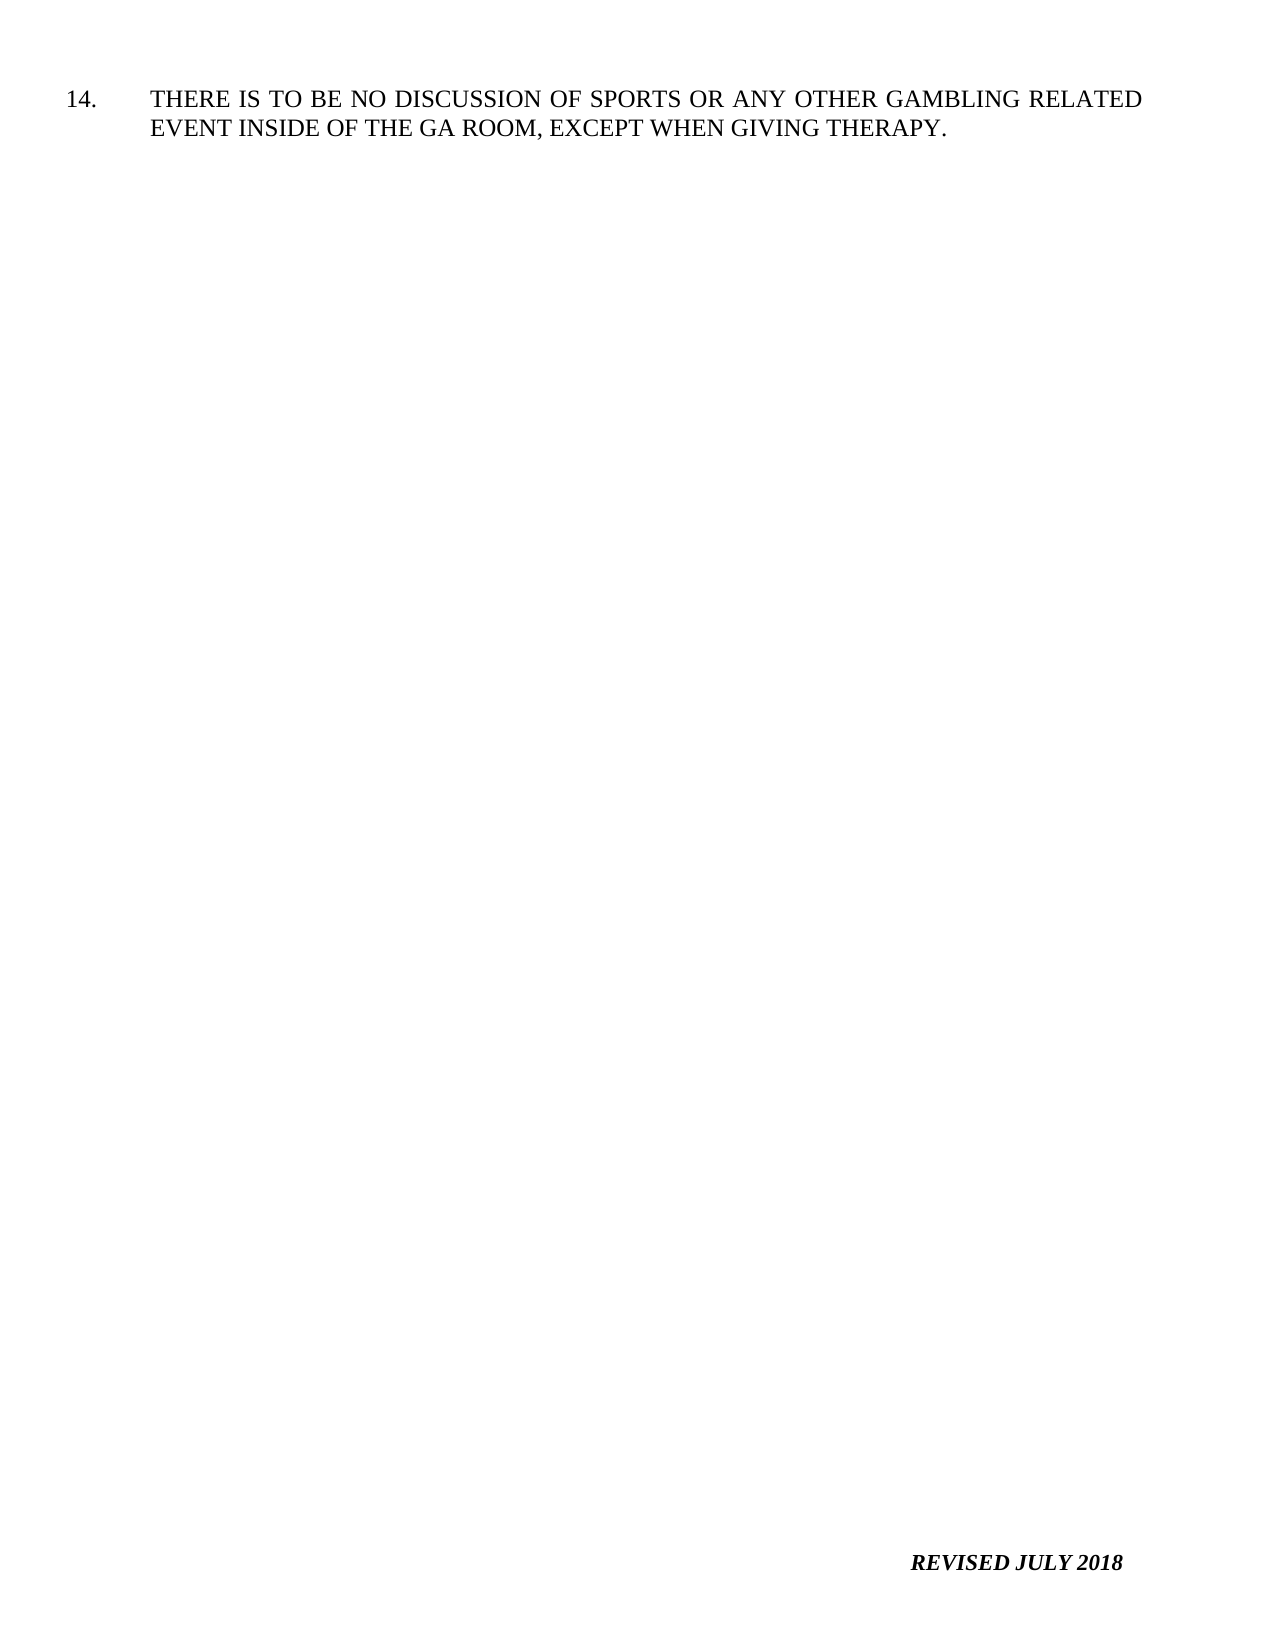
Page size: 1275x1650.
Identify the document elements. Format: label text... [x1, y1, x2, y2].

title THERE IS TO BE NO DISCUSSION OF SPORTS OR ANY OTHER GAMBLING RELATED EVENT INSIDE OF THE GA ROOM, EXCEPT WHEN GIVING THERAPY. [66, 84, 1144, 142]
